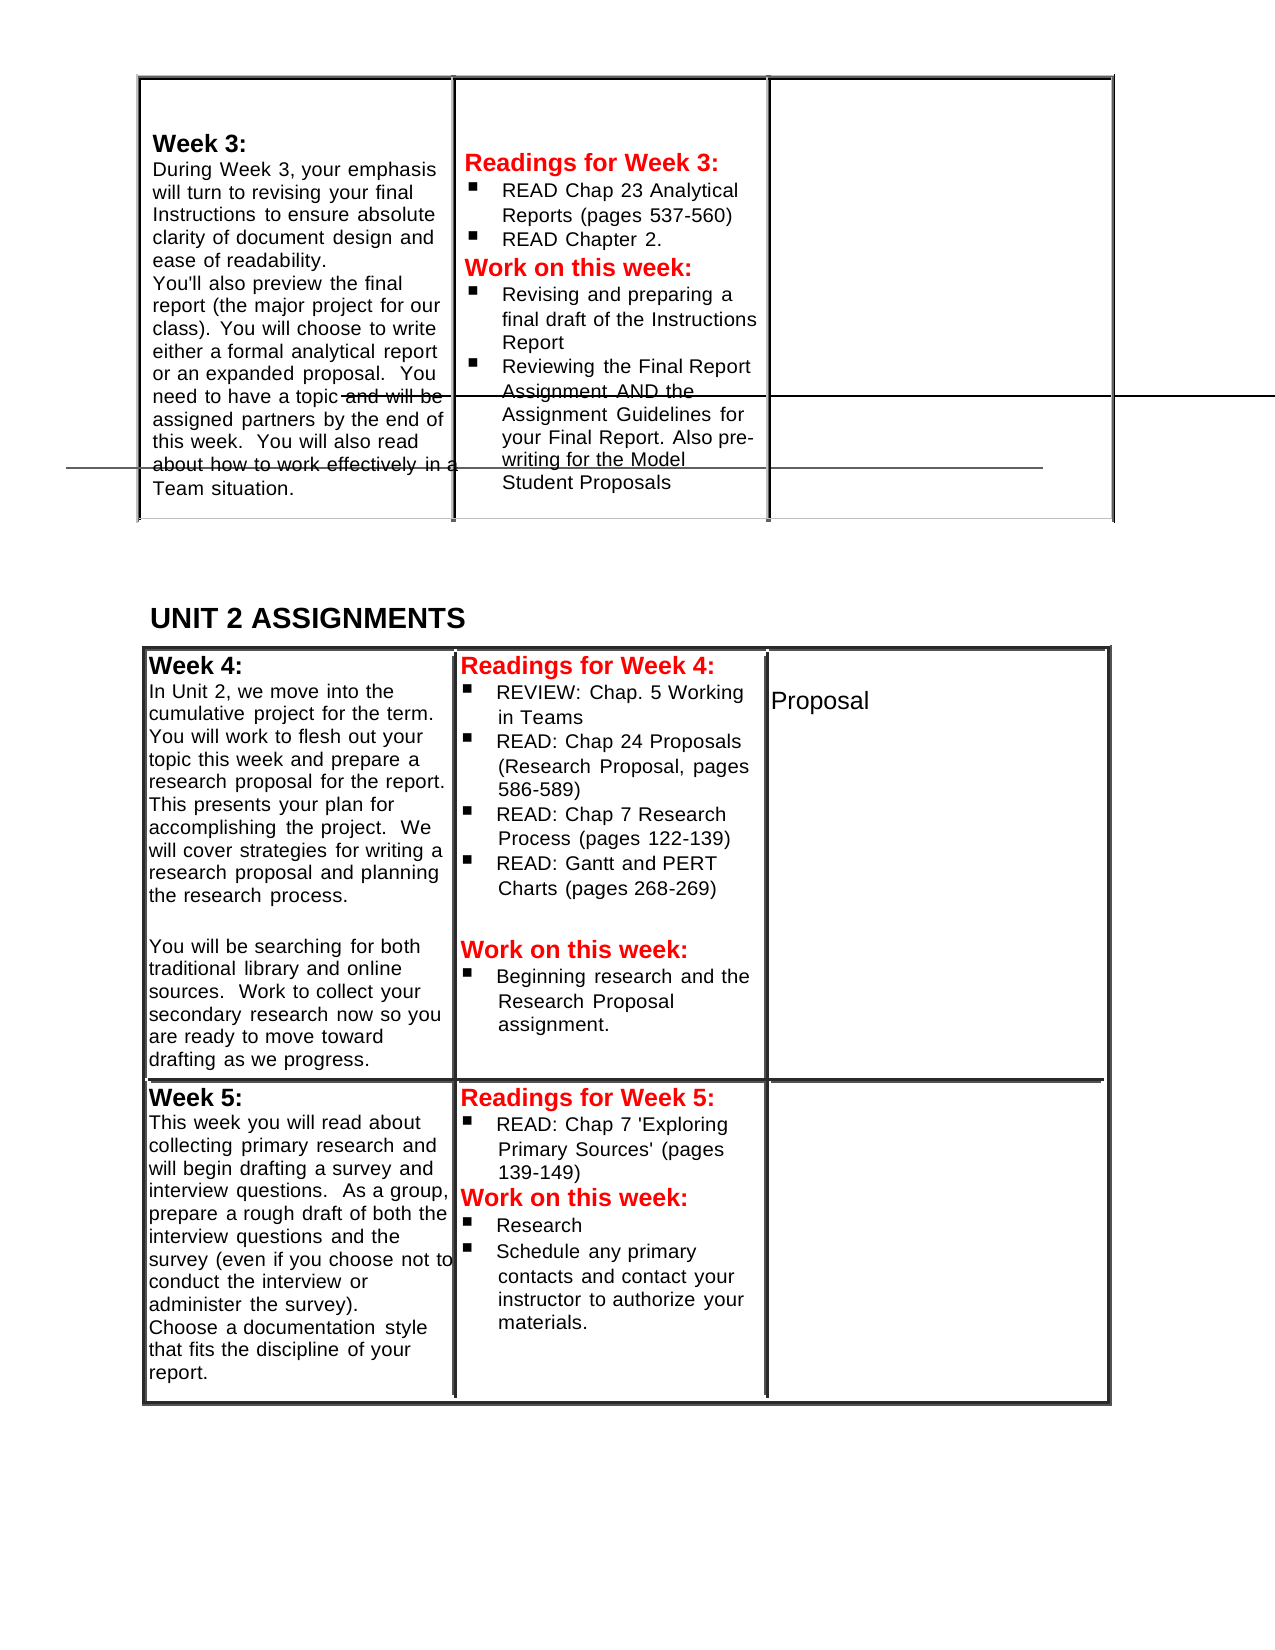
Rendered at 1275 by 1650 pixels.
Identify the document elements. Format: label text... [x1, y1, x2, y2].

text Week 3: [152, 129, 461, 158]
list Revising and preparing a [466, 282, 760, 308]
text Readings for Week 3: [464, 148, 760, 177]
text final draft of the Instructions [502, 308, 765, 331]
text Report [502, 331, 760, 353]
table_cell Readings for Week 5: READ: Chap 7 'Exploring Primary Sources' (pages 139-149) Work on this week: Research Schedule any primary contacts and contact your instructor to authorize your materials. [455, 1083, 767, 1399]
table_cell Week 5: This week you will read about collecting primary research and will begin drafting a survey and interview questions. As a group, prepare a rough draft of both the interview questions and the survey (even if you choose not to conduct the interview or administer the survey). Choose a documentation style that fits the discipline of your report. [145, 1076, 455, 1399]
list Reviewing the Final Report [466, 353, 760, 380]
text Assignment AND the [502, 380, 760, 403]
text You'll also preview the final report (the major project for our class). You will choose to write either a formal analytical report or an expanded proposal. You need to have a topic and will be assigned partners by the end of this week. You will also read [152, 271, 450, 453]
text During Week 3, your emphasis will turn to revising your final Instructions to ensure absolute clarity of document design and ease of readability. [152, 158, 443, 271]
text Assignment Guidelines for your Final Report. Also pre-writing for the Model Student Proposals [502, 403, 754, 494]
text UNIT 2 ASSIGNMENTS [150, 601, 1131, 634]
list READ Chap 23 Analytical [466, 177, 760, 203]
table_cell [768, 1076, 1107, 1399]
text about how to work effectively in a [152, 453, 462, 476]
text Work on this week: [464, 253, 760, 282]
text Team situation. [152, 476, 461, 499]
table_header Readings for Week 4: REVIEW: Chap. 5 Working in Teams READ: Chap 24 Proposals (Research Proposal, pages 586-589) READ: Chap 7 Research Process (pages 122-139) READ: Gantt and PERT Charts (pages 268-269) Work on this week: Beginning research and the Research Proposal assignment. [455, 649, 767, 1076]
text Reports (pages 537-560) [502, 203, 760, 226]
table_header Proposal [768, 649, 1105, 1076]
table_header Week 4: In Unit 2, we move into the cumulative project for the term. You will work to flesh out your topic this week and prepare a research proposal for the report. This presents your plan for accomplishing the project. We will cover strategies for writing a research proposal and planning the research process. You will be searching for both traditional library and online sources. Work to collect your secondary research now so you are ready to move toward drafting as we progress. [147, 649, 455, 1076]
list READ Chapter 2. [466, 226, 760, 253]
